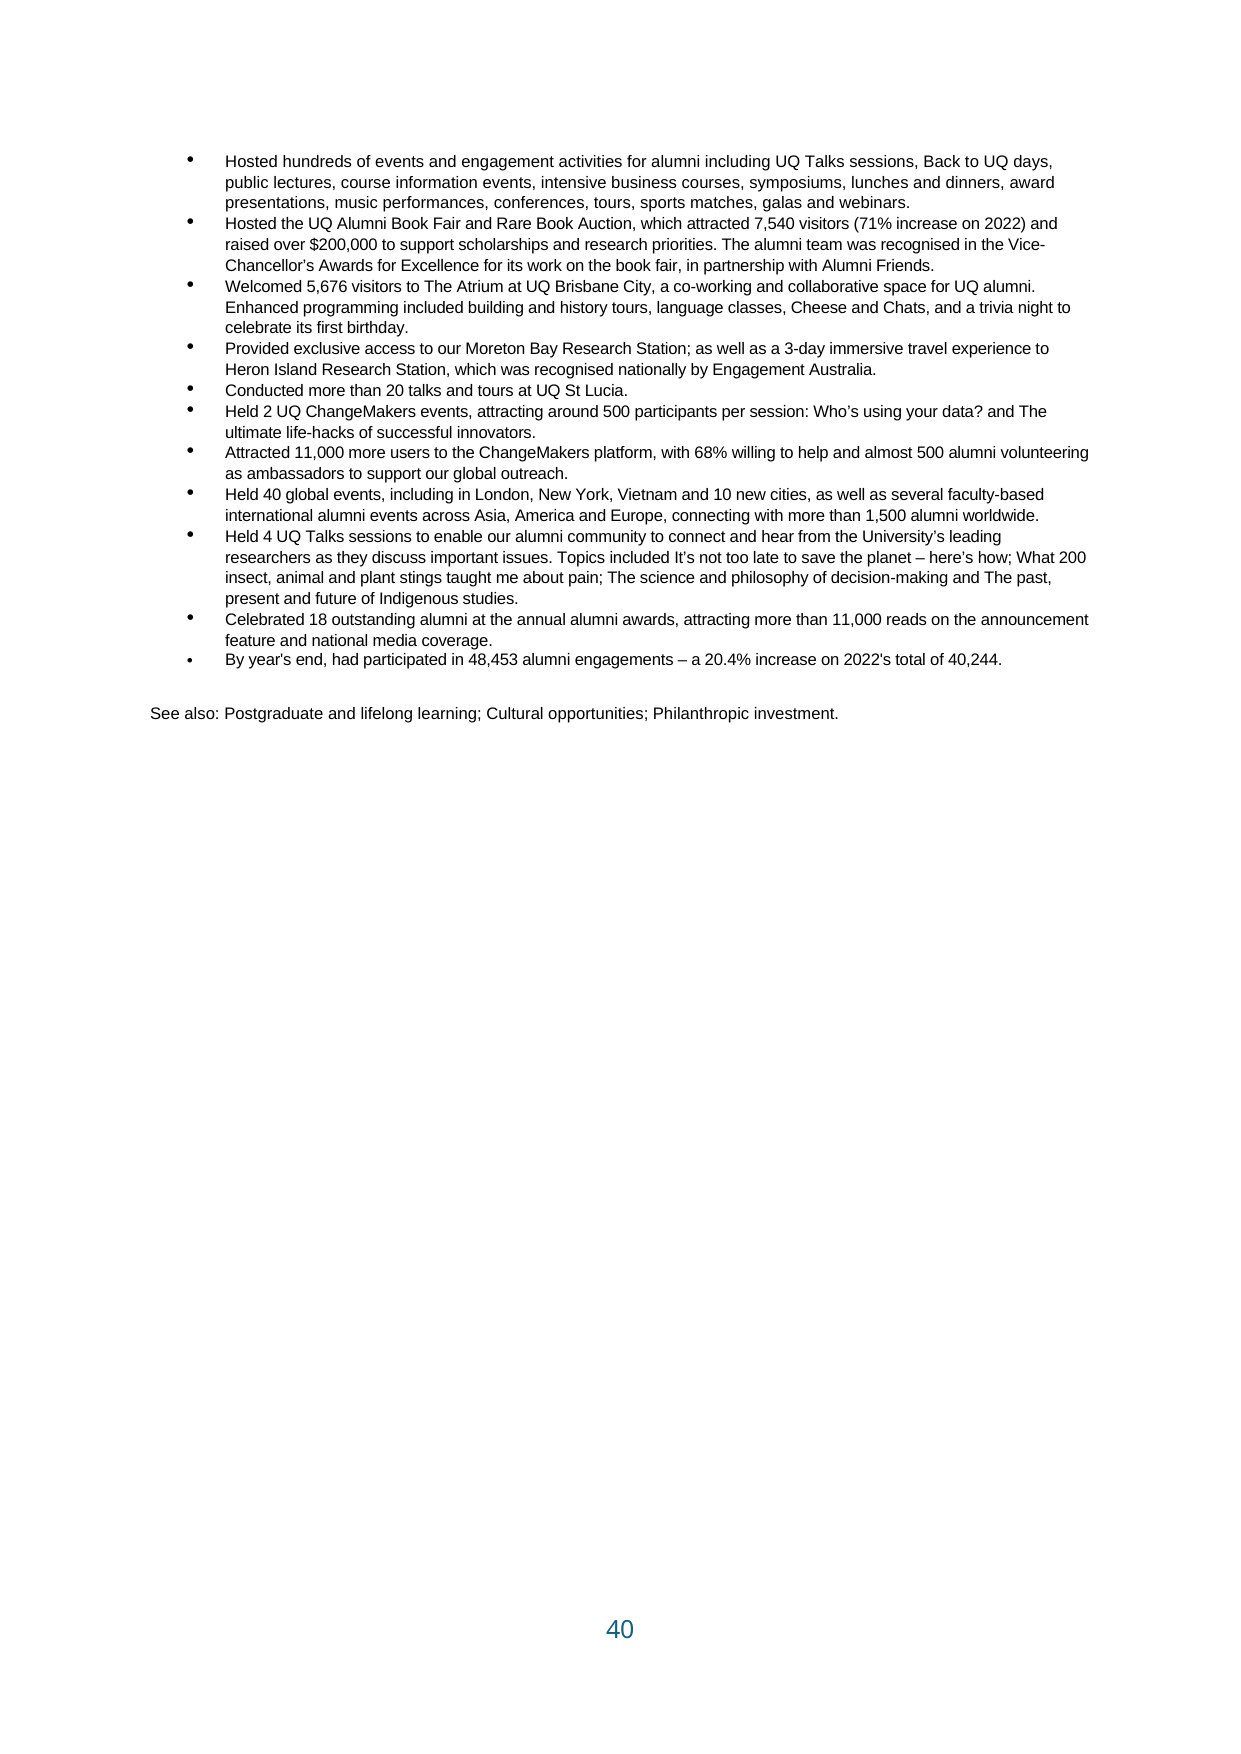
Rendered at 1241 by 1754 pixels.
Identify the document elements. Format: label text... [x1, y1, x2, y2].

list Hosted hundreds of events and engagement activities for alumni including UQ Talks sessions, Back to UQ days, public lectures, course information events, intensive business courses, symposiums, lunches and dinners, award presentations, music performances, conferences, tours, sports matches, galas and webinars. [187, 150, 1090, 212]
list Hosted the UQ Alumni Book Fair and Rare Book Auction, which attracted 7,540 visitors (71% increase on 2022) and raised over $200,000 to support scholarships and research priorities. The alumni team was recognised in the Vice-Chancellor’s Awards for Excellence for its work on the book fair, in partnership with Alumni Friends. [187, 212, 1090, 275]
text See also: Postgraduate and lifelong learning; Cultural opportunities; Philanthropic investment. [150, 704, 1090, 723]
list Attracted 11,000 more users to the ChangeMakers platform, with 68% willing to help and almost 500 alumni volunteering as ambassadors to support our global outreach. [187, 442, 1090, 483]
list Welcomed 5,676 visitors to The Atrium at UQ Brisbane City, a co-working and collaborative space for UQ alumni. Enhanced programming included building and history tours, language classes, Cheese and Chats, and a trivia night to celebrate its first birthday. [187, 275, 1090, 337]
list Held 4 UQ Talks sessions to enable our alumni community to connect and hear from the University’s leading researchers as they discuss important issues. Topics included It’s not too late to save the planet – here’s how; What 200 insect, animal and plant stings taught me about pain; The science and philosophy of decision-making and The past, present and future of Indigenous studies. [187, 525, 1090, 608]
list Provided exclusive access to our Moreton Bay Research Station; as well as a 3-day immersive travel experience to Heron Island Research Station, which was recognised nationally by Engagement Australia. [187, 337, 1090, 379]
list Celebrated 18 outstanding alumni at the annual alumni awards, attracting more than 11,000 reads on the announcement feature and national media coverage. [187, 608, 1090, 650]
list Held 40 global events, including in London, New York, Vietnam and 10 new cities, as well as several faculty-based international alumni events across Asia, America and Europe, connecting with more than 1,500 alumni worldwide. [187, 483, 1090, 525]
list Held 2 UQ ChangeMakers events, attracting around 500 participants per session: Who’s using your data? and The ultimate life-hacks of successful innovators. [187, 400, 1090, 442]
list Conducted more than 20 talks and tours at UQ St Lucia. [187, 379, 1090, 400]
list By year's end, had participated in 48,453 alumni engagements – a 20.4% increase on 2022's total of 40,244. [187, 650, 1090, 669]
